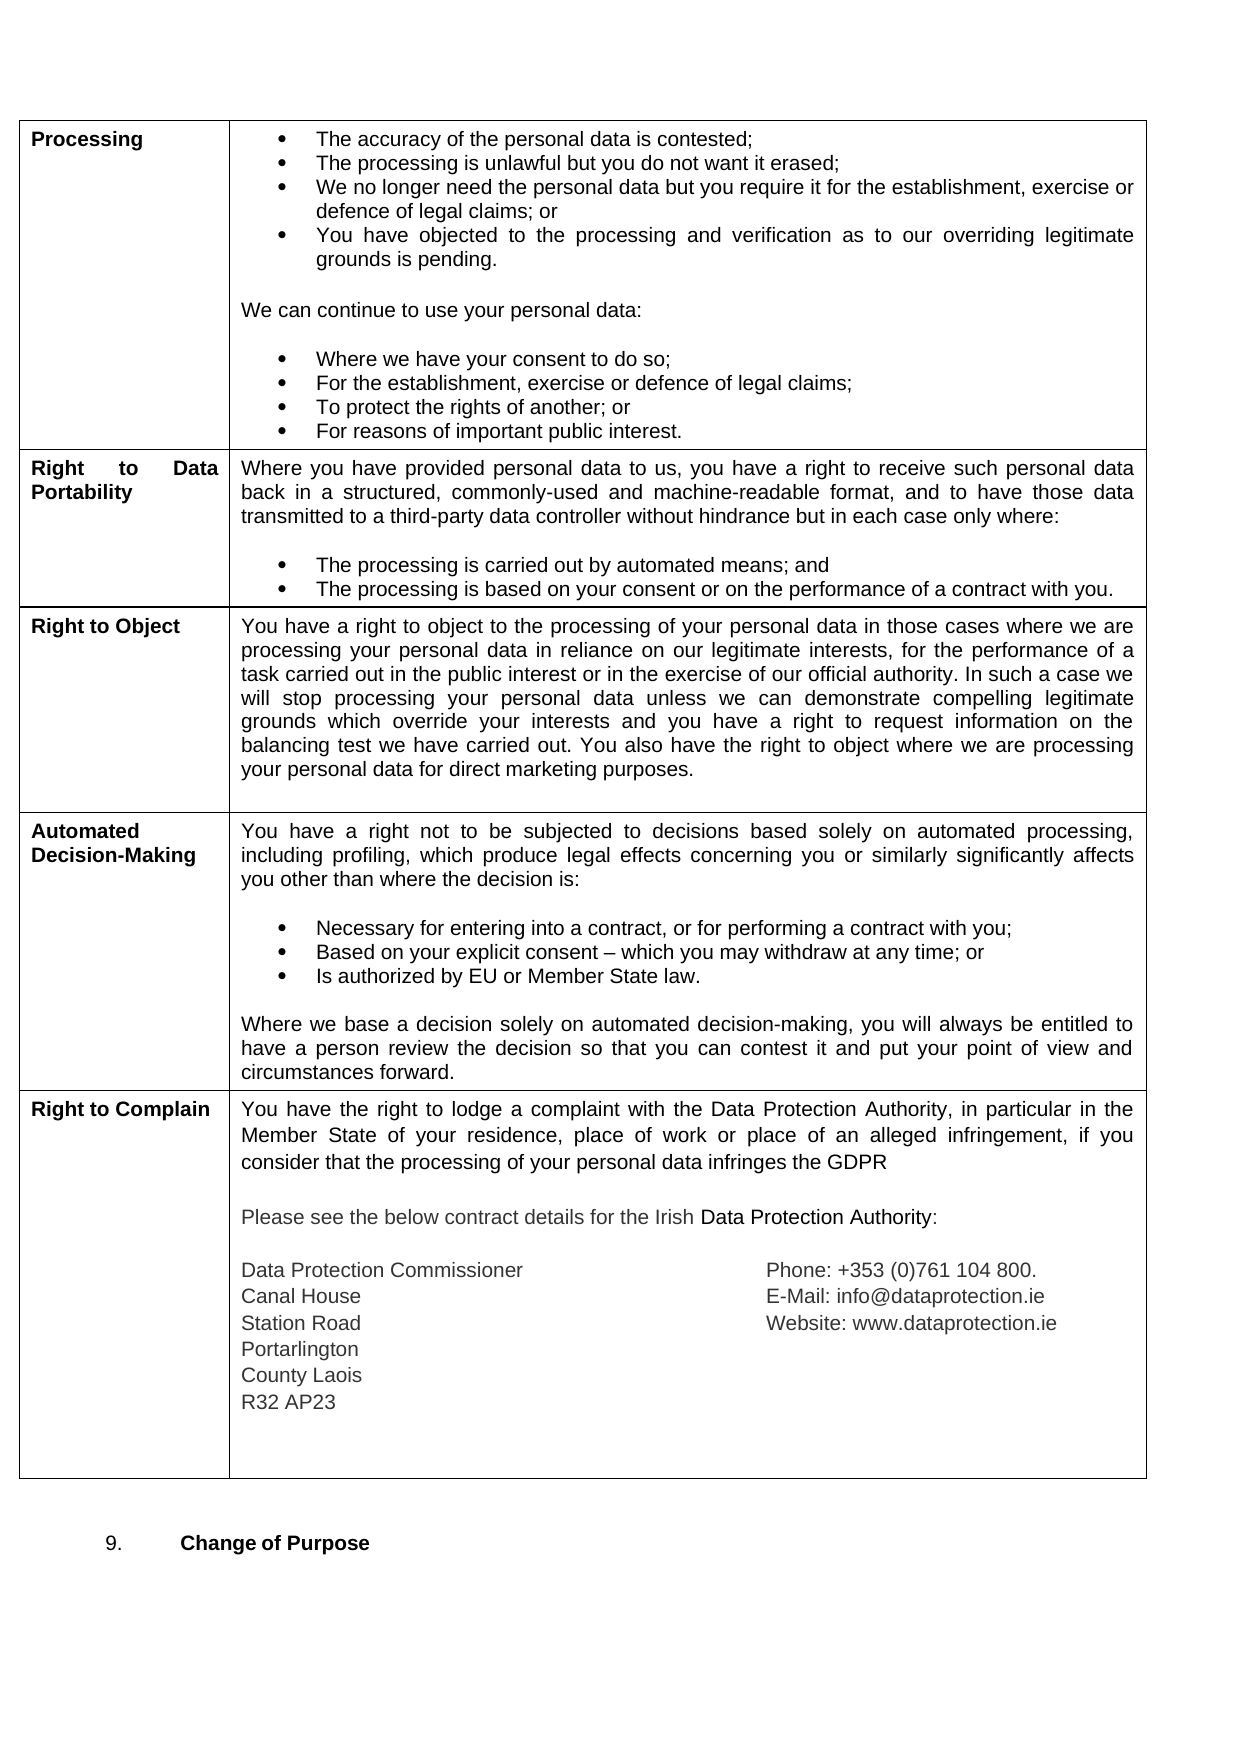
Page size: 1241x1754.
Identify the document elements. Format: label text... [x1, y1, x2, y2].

table_cell Right to Object [20, 608, 229, 812]
table_cell Automated Decision-Making [20, 813, 229, 1090]
table_cell You have a right not to be subjected to decisions based solely on automated processing, including profiling, which produce legal effects concerning you or similarly significantly affects you other than where the decision is: Necessary for entering into a contract, or for performing a contract with you; Based on your explicit consent – which you may withdraw at any time; or Is authorized by EU or Member State law. Where we base a decision solely on automated decision-making, you will always be entitled to have a person review the decision so that you can contest it and put your point of view and circumstances forward. [230, 813, 1146, 1090]
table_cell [20, 121, 229, 448]
table_cell Right to Complain [20, 1091, 229, 1477]
table_cell You have the right to lodge a complaint with the Data Protection Authority, in particular in the Member State of your residence, place of work or place of an alleged infringement, if you consider that the processing of your personal data infringes the GDPR Please see the below contract details for the Irish Data Protection Authority: Data Protection Commissioner Phone: +353 (0)761 104 800. Canal House E-Mail: info@dataprotection.ie Station Road Website: www.dataprotection.ie Portarlington County Laois R32 AP23 [230, 1091, 1146, 1477]
table_cell You have a right to object to the processing of your personal data in those cases where we are processing your personal data in reliance on our legitimate interests, for the performance of a task carried out in the public interest or in the exercise of our official authority. In such a case we will stop processing your personal data unless we can demonstrate compelling legitimate grounds which override your interests and you have a right to request information on the balancing test we have carried out. You also have the right to object where we are processing your personal data for direct marketing purposes. [230, 608, 1146, 812]
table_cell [230, 121, 1146, 448]
table_cell Right to Data Portability [20, 450, 229, 606]
subtitle Change of Purpose [105, 1530, 1135, 1555]
table_cell Where you have provided personal data to us, you have a right to receive such personal data back in a structured, commonly-used and machine-readable format, and to have those data transmitted to a third-party data controller without hindrance but in each case only where: The processing is carried out by automated means; and The processing is based on your consent or on the performance of a contract with you. [230, 450, 1146, 606]
